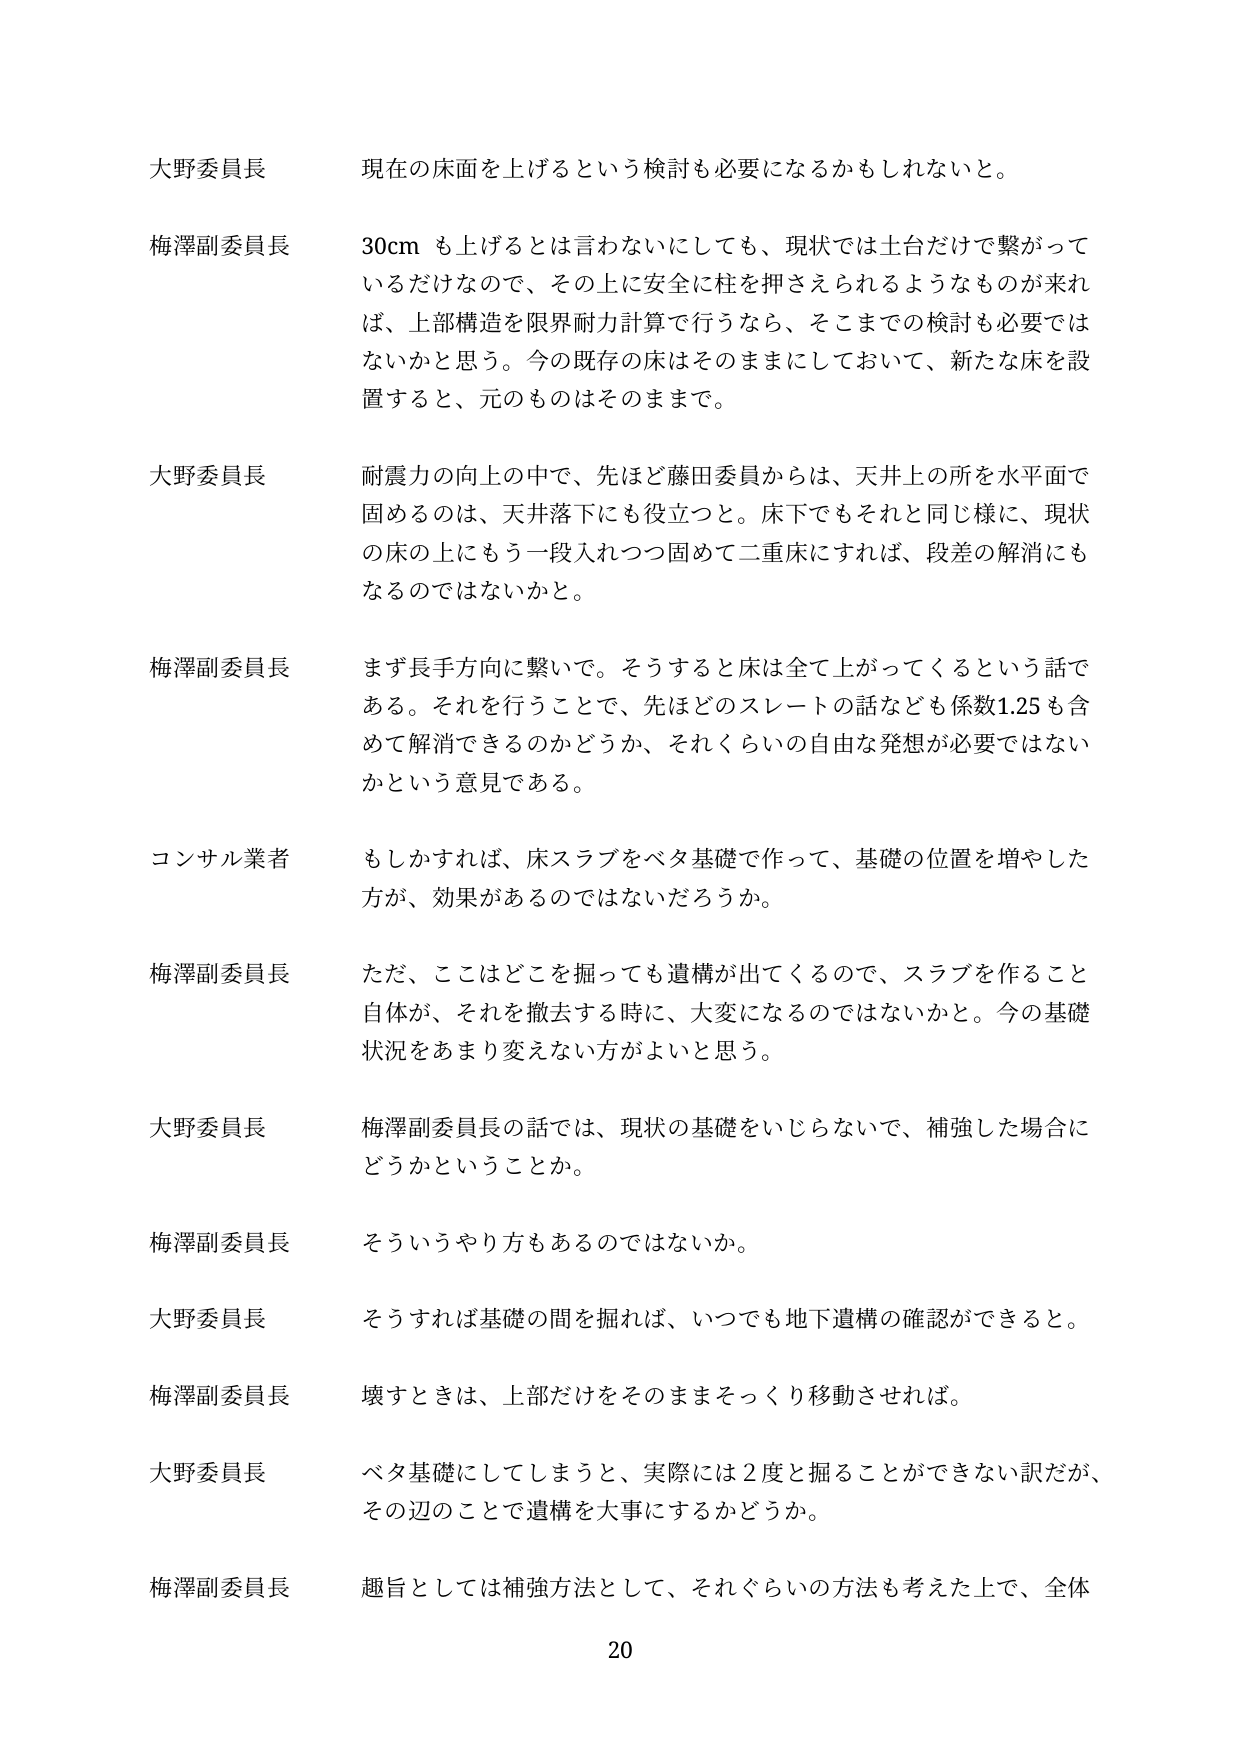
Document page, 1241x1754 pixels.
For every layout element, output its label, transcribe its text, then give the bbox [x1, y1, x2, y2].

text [149, 1567, 1091, 1605]
text 大野委員長 そうすれば基礎の間を掘れば、いつでも地下遺構の確認ができると。 [149, 1299, 1091, 1337]
text 梅澤副委員長 ただ、ここはどこを掘っても遺構が出てくるので、スラブを作ること自体が、それを撤去する時に、大変になるのではないかと。今の基礎状況をあまり変えない方がよいと思う。 [149, 954, 1091, 1069]
text 大野委員長 梅澤副委員長の話では、現状の基礎をいじらないで、補強した場合にどうかということか。 [149, 1107, 1091, 1184]
text 梅澤副委員長 まず長手方向に繋いで。そうすると床は全て上がってくるという話である。それを行うことで、先ほどのスレートの話なども係数1.25も含めて解消できるのかどうか、それくらいの自由な発想が必要ではないかという意見である。 [149, 647, 1091, 800]
text 大野委員長 耐震力の向上の中で、先ほど藤田委員からは、天井上の所を水平面で固めるのは、天井落下にも役立つと。床下でもそれと同じ様に、現状の床の上にもう一段入れつつ固めて二重床にすれば、段差の解消にもなるのではないかと。 [149, 455, 1091, 609]
text 梅澤副委員長 壊すときは、上部だけをそのままそっくり移動させれば。 [149, 1375, 1091, 1414]
text 大野委員長 ベタ基礎にしてしまうと、実際には２度と掘ることができない訳だが、その辺のことで遺構を大事にするかどうか。 [149, 1452, 1091, 1529]
text 梅澤副委員長 そういうやり方もあるのではないか。 [149, 1222, 1091, 1260]
text 大野委員長 現在の床面を上げるという検討も必要になるかもしれないと。 [149, 149, 1091, 187]
text 梅澤副委員長 30cmも上げるとは言わないにしても、現状では土台だけで繋がっているだけなので、その上に安全に柱を押さえられるようなものが来れば、上部構造を限界耐力計算で行うなら、そこまでの検討も必要ではないかと思う。今の既存の床はそのままにしておいて、新たな床を設置すると、元のものはそのままで。 [149, 225, 1091, 417]
text コンサル業者 もしかすれば、床スラブをベタ基礎で作って、基礎の位置を増やした方が、効果があるのではないだろうか。 [149, 839, 1091, 915]
